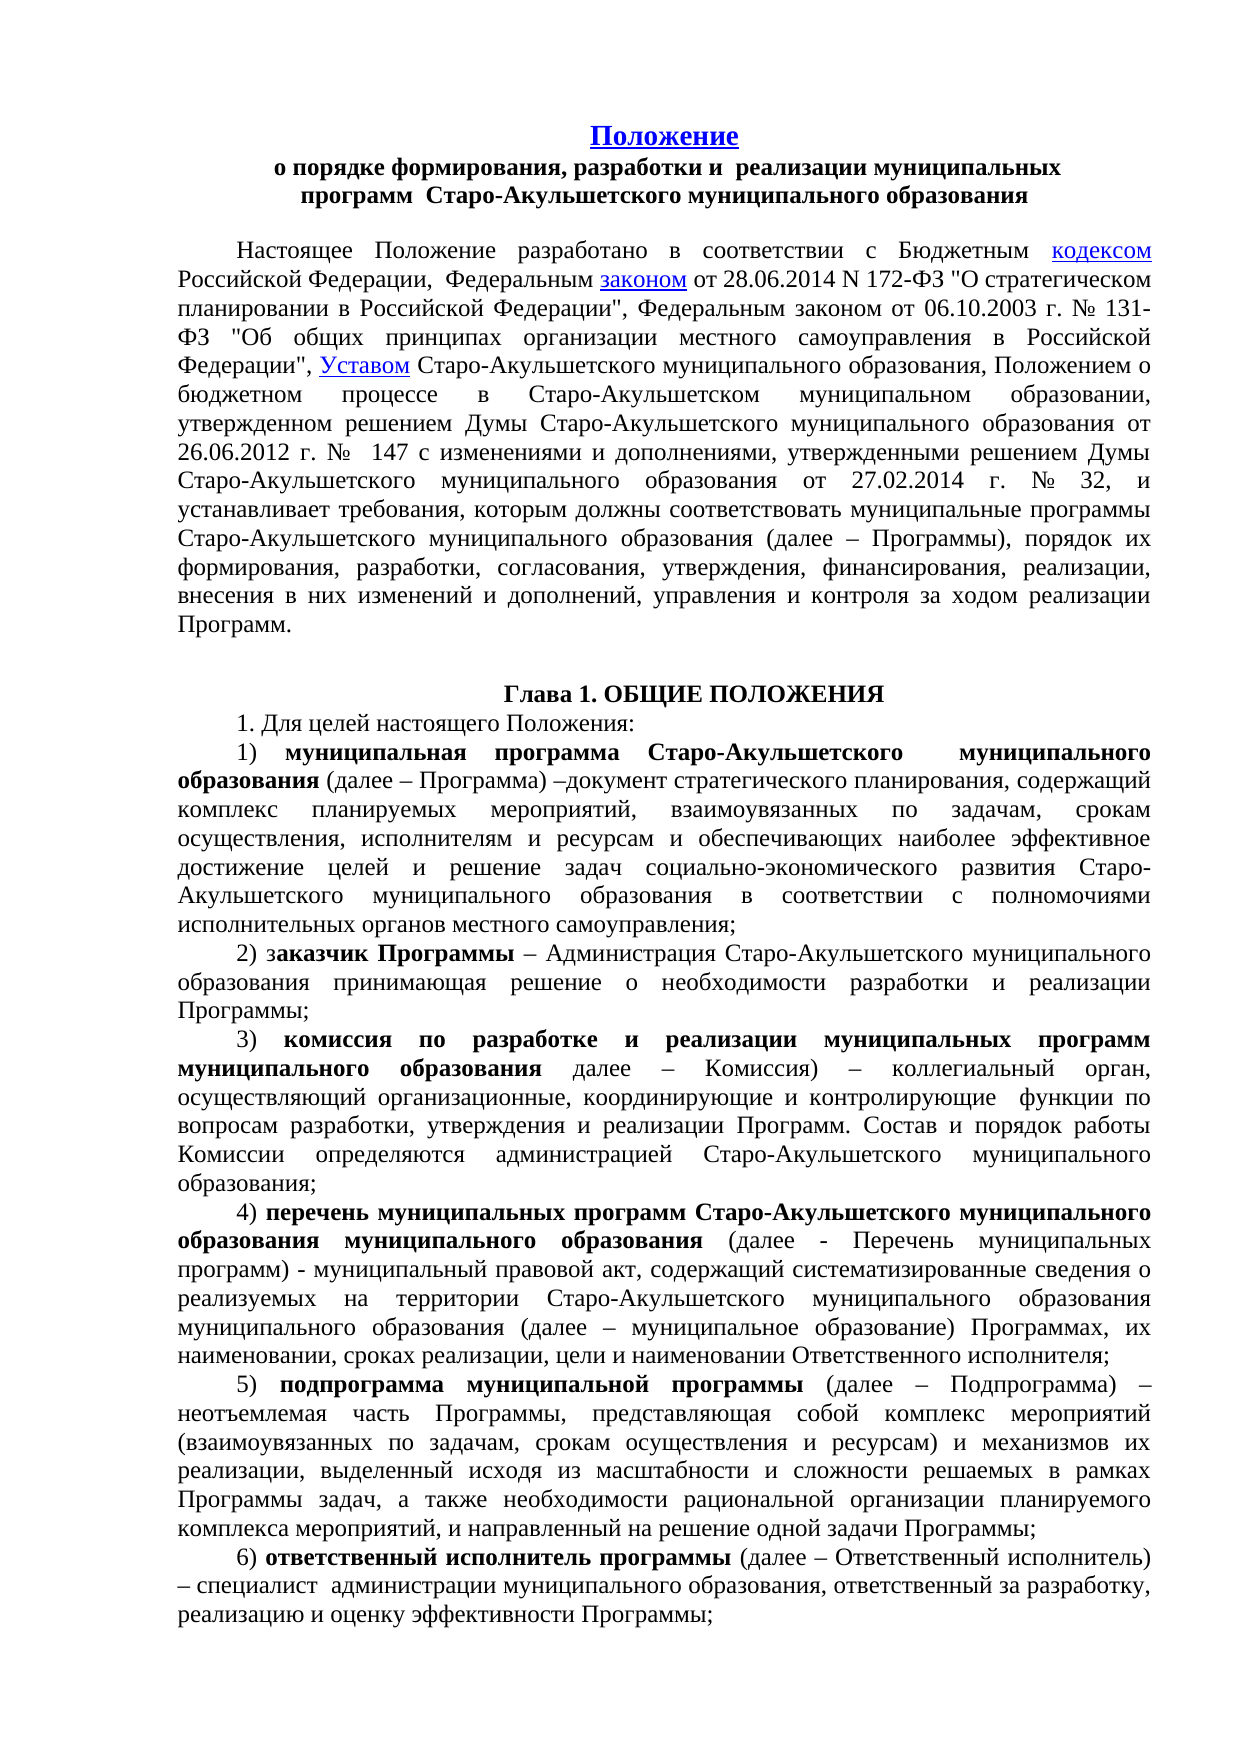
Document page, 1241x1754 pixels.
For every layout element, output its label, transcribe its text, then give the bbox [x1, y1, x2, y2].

text программ Старо-Акульшетского муниципального образования [177, 180, 1152, 209]
text 2) заказчик Программы – Администрация Старо-Акульшетского муниципального образования принимающая решение о необходимости разработки и реализации Программы; [177, 938, 1152, 1024]
text 4) перечень муниципальных программ Старо-Акульшетского муниципального образования муниципального образования (далее - Перечень муниципальных программ) - муниципальный правовой акт, содержащий систематизированные сведения о реализуемых на территории Старо-Акульшетского муниципального образования муниципального образования (далее – муниципальное образование) Программах, их наименовании, сроках реализации, цели и наименовании Ответственного исполнителя; [177, 1197, 1152, 1369]
text Настоящее Положение разработано в соответствии с Бюджетным кодексом Российской Федерации, Федеральным законом от 28.06.2014 N 172-ФЗ "О стратегическом планировании в Российской Федерации", Федеральным законом от 06.10.2003 г. № 131-ФЗ "Об общих принципах организации местного самоуправления в Российской Федерации", Уставом Старо-Акульшетского муниципального образования, Положением о бюджетном процессе в Старо-Акульшетском муниципальном образовании, утвержденном решением Думы Старо-Акульшетского муниципального образования от 26.06.2012 г. № 147 с изменениями и дополнениями, утвержденными решением Думы Старо-Акульшетского муниципального образования от 27.02.2014 г. № 32, и устанавливает требования, которым должны соответствовать муниципальные программы Старо-Акульшетского муниципального образования (далее – Программы), порядок их формирования, разработки, согласования, утверждения, финансирования, реализации, внесения в них изменений и дополнений, управления и контроля за ходом реализации Программ. [177, 236, 1152, 638]
text 1) муниципальная программа Старо-Акульшетского муниципального образования (далее – Программа) –документ стратегического планирования, содержащий комплекс планируемых мероприятий, взаимоувязанных по задачам, срокам осуществления, исполнителям и ресурсам и обеспечивающих наиболее эффективное достижение целей и решение задач социально-экономического развития Старо-Акульшетского муниципального образования в соответствии с полномочиями исполнительных органов местного самоуправления; [177, 737, 1152, 938]
text 6) ответственный исполнитель программы (далее – Ответственный исполнитель) – специалист администрации муниципального образования, ответственный за разработку, реализацию и оценку эффективности Программы; [177, 1542, 1152, 1628]
text 1. Для целей настоящего Положения: [177, 708, 1152, 737]
text Глава 1. ОБЩИЕ ПОЛОЖЕНИЯ [177, 679, 1152, 708]
text о порядке формирования, разработки и реализации муниципальных [177, 152, 1152, 180]
text 5) подпрограмма муниципальной программы (далее – Подпрограмма) – неотъемлемая часть Программы, представляющая собой комплекс мероприятий (взаимоувязанных по задачам, срокам осуществления и ресурсам) и механизмов их реализации, выделенный исходя из масштабности и сложности решаемых в рамках Программы задач, а также необходимости рациональной организации планируемого комплекса мероприятий, и направленный на решение одной задачи Программы; [177, 1369, 1152, 1542]
text Положение [177, 118, 1152, 152]
text 3) комиссия по разработке и реализации муниципальных программ муниципального образования далее – Комиссия) – коллегиальный орган, осуществляющий организационные, координирующие и контролирующие функции по вопросам разработки, утверждения и реализации Программ. Состав и порядок работы Комиссии определяются администрацией Старо-Акульшетского муниципального образования; [177, 1024, 1152, 1197]
